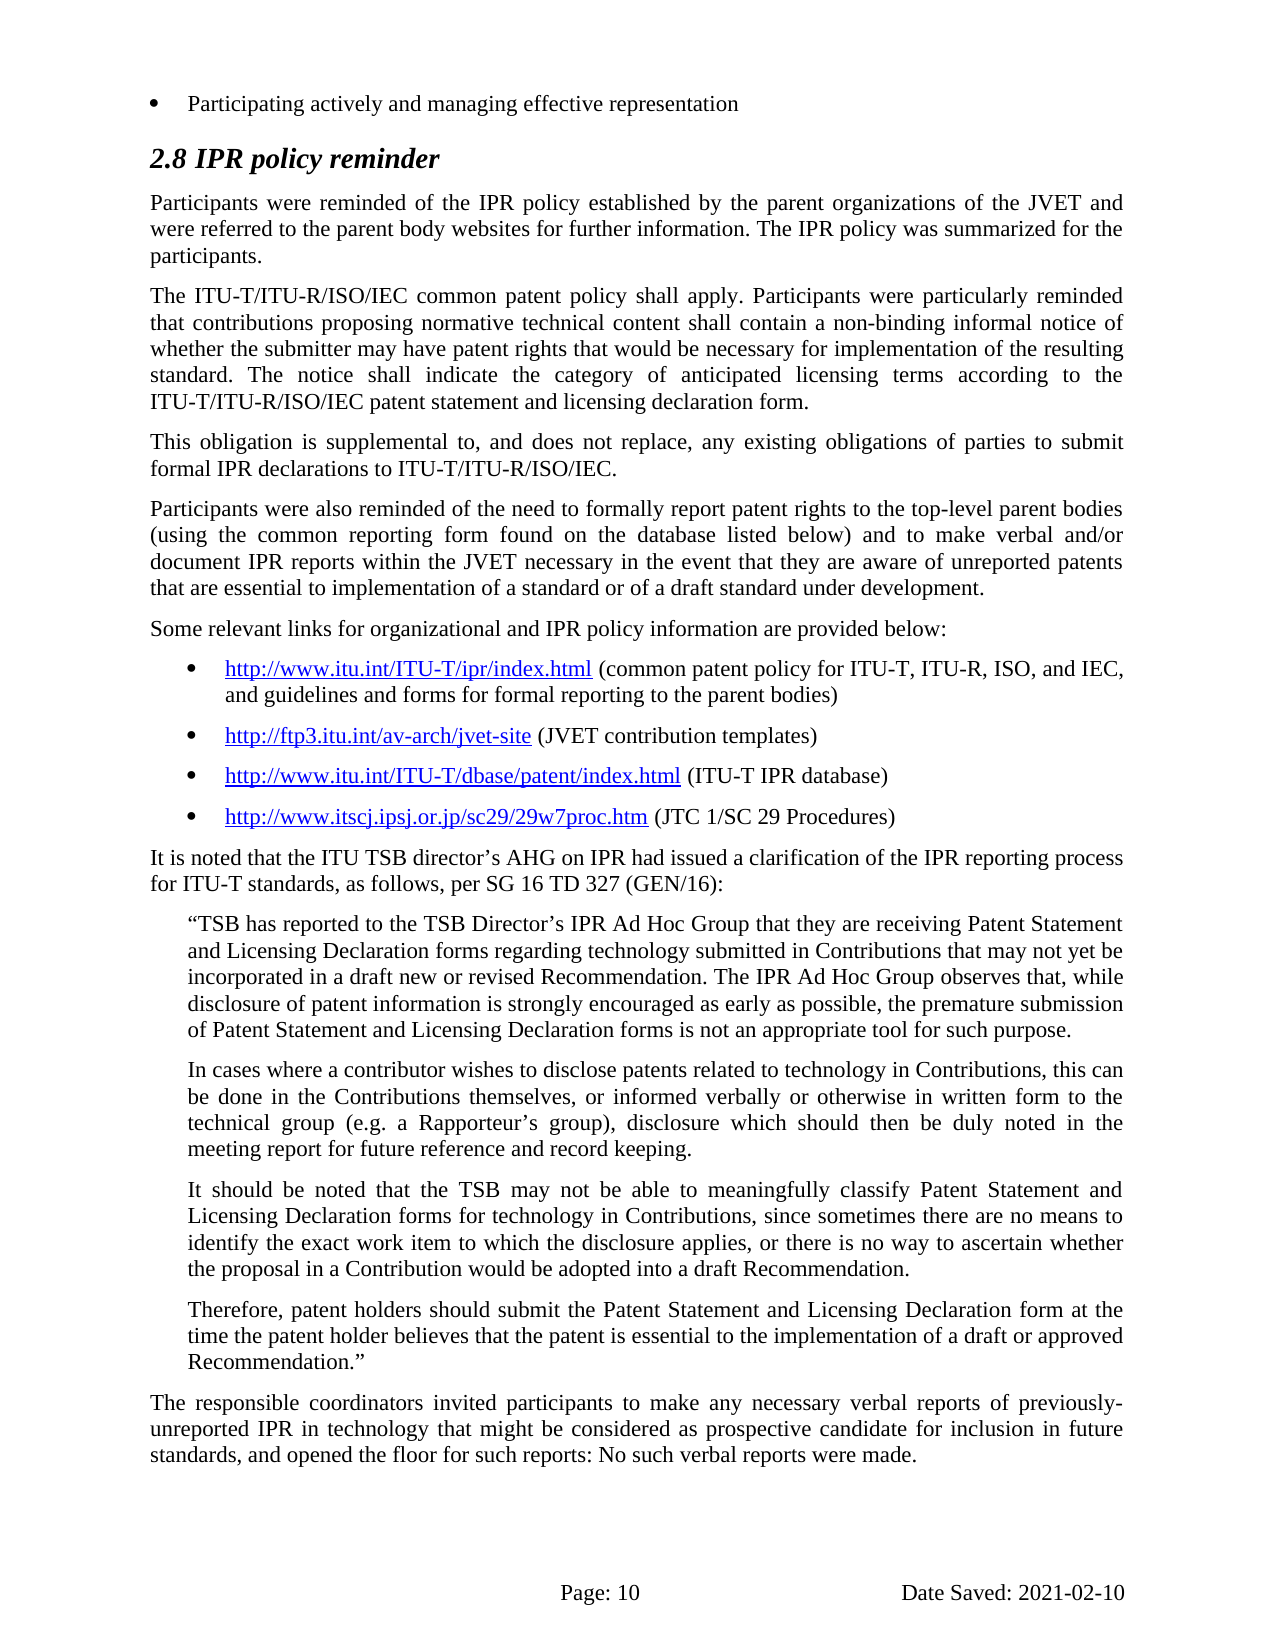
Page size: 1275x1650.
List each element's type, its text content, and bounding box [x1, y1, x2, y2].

text In cases where a contributor wishes to disclose patents related to technology in Contributions, this can be done in the Contributions themselves, or informed verbally or otherwise in written form to the technical group (e.g. a Rapporteur’s group), disclosure which should then be duly noted in the meeting report for future reference and record keeping. [187, 1056, 1125, 1162]
text Participants were reminded of the IPR policy established by the parent organizations of the JVET and were referred to the parent body websites for further information. The IPR policy was summarized for the participants. [150, 189, 1125, 268]
list Participating actively and managing effective representation [150, 90, 1125, 116]
list http://ftp3.itu.int/av-arch/jvet-site (JVET contribution templates) [187, 722, 1125, 748]
text It should be noted that the TSB may not be able to meaningfully classify Patent Statement and Licensing Declaration forms for technology in Contributions, since sometimes there are no means to identify the exact work item to which the disclosure applies, or there is no way to ascertain whether the proposal in a Contribution would be adopted into a draft Recommendation. [187, 1176, 1125, 1281]
list http://www.itu.int/ITU-T/dbase/patent/index.html (ITU-T IPR database) [187, 763, 1125, 789]
list http://www.itscj.ipsj.or.jp/sc29/29w7proc.htm (JTC 1/‌SC 29 Procedures) [187, 803, 1125, 829]
text It is noted that the ITU TSB director’s AHG on IPR had issued a clarification of the IPR reporting process for ITU-T standards, as follows, per SG 16 TD 327 (GEN/16): [150, 844, 1125, 896]
text Participants were also reminded of the need to formally report patent rights to the top-level parent bodies (using the common reporting form found on the database listed below) and to make verbal and/or document IPR reports within the JVET necessary in the event that they are aware of unreported patents that are essential to implementation of a standard or of a draft standard under development. [150, 495, 1125, 601]
text The ITU-T/ITU-R/ISO/IEC common patent policy shall apply. Participants were particularly reminded that contributions proposing normative technical content shall contain a non-binding informal notice of whether the submitter may have patent rights that would be necessary for implementation of the resulting standard. The notice shall indicate the category of anticipated licensing terms according to the ITU-T/ITU-R/ISO/IEC patent statement and licensing declaration form. [150, 282, 1125, 414]
text The responsible coordinators invited participants to make any necessary verbal reports of previously-unreported IPR in technology that might be considered as prospective candidate for inclusion in future standards, and opened the floor for such reports: No such verbal reports were made. [150, 1389, 1125, 1468]
text “TSB has reported to the TSB Director’s IPR Ad Hoc Group that they are receiving Patent Statement and Licensing Declaration forms regarding technology submitted in Contributions that may not yet be incorporated in a draft new or revised Recommendation. The IPR Ad Hoc Group observes that, while disclosure of patent information is strongly encouraged as early as possible, the premature submission of Patent Statement and Licensing Declaration forms is not an appropriate tool for such purpose. [187, 911, 1125, 1042]
subtitle IPR policy reminder [150, 141, 1125, 175]
text Therefore, patent holders should submit the Patent Statement and Licensing Declaration form at the time the patent holder believes that the patent is essential to the implementation of a draft or approved Recommendation.” [187, 1296, 1125, 1375]
text This obligation is supplemental to, and does not replace, any existing obligations of parties to submit formal IPR declarations to ITU-T/ITU-R/ISO/IEC. [150, 428, 1125, 481]
list http://www.itu.int/ITU-T/ipr/index.html (common patent policy for ITU-T, ITU-R, ISO, and IEC, and guidelines and forms for formal reporting to the parent bodies) [187, 655, 1125, 708]
text Some relevant links for organizational and IPR policy information are provided below: [150, 615, 1125, 641]
